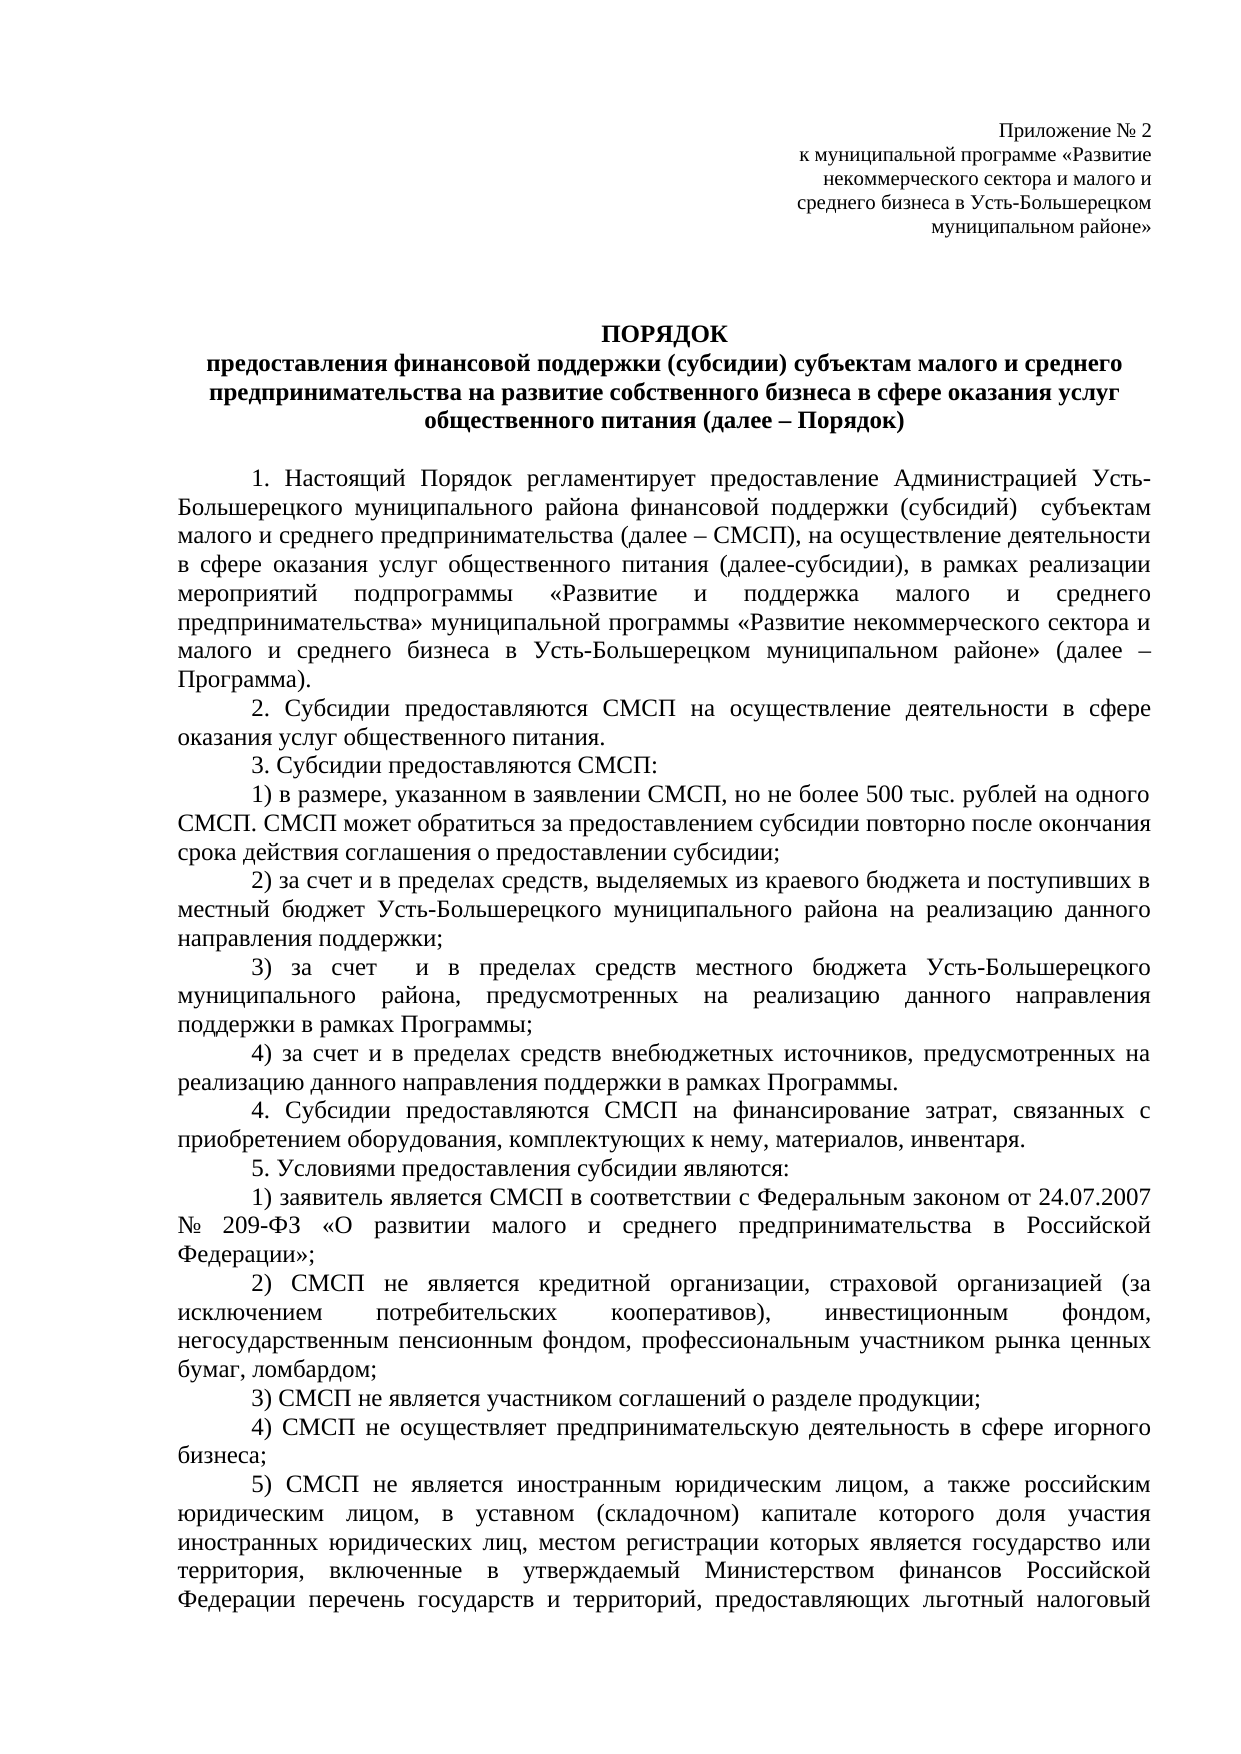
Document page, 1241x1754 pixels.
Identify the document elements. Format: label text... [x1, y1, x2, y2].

text 2) за счет и в пределах средств, выделяемых из краевого бюджета и поступивших в местный бюджет Усть-Большерецкого муниципального района на реализацию данного направления поддержки; [177, 866, 1152, 952]
text предоставления финансовой поддержки (субсидии) субъектам малого и среднего предпринимательства на развитие собственного бизнеса в сфере оказания услуг общественного питания (далее – Порядок) [177, 348, 1152, 434]
text 2) СМСП не является кредитной организации, страховой организацией (за исключением потребительских кооперативов), инвестиционным фондом, негосударственным пенсионным фондом, профессиональным участником рынка ценных бумаг, ломбардом; [177, 1268, 1152, 1383]
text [177, 1469, 1152, 1613]
text ПОРЯДОК [177, 319, 1152, 348]
text 2. Субсидии предоставляются СМСП на осуществление деятельности в сфере оказания услуг общественного питания. [177, 693, 1152, 751]
text 3) за счет и в пределах средств местного бюджета Усть-Большерецкого муниципального района, предусмотренных на реализацию данного направления поддержки в рамках Программы; [177, 952, 1152, 1038]
text 4. Субсидии предоставляются СМСП на финансирование затрат, связанных с приобретением оборудования, комплектующих к нему, материалов, инвентаря. [177, 1096, 1152, 1153]
text 4) за счет и в пределах средств внебюджетных источников, предусмотренных на реализацию данного направления поддержки в рамках Программы. [177, 1038, 1152, 1096]
text 1) заявитель является СМСП в соответствии с Федеральным законом от 24.07.2007 № 209-ФЗ «О развитии малого и среднего предпринимательства в Российской Федерации»; [177, 1182, 1152, 1268]
text 1) в размере, указанном в заявлении СМСП, но не более 500 тыс. рублей на одного СМСП. СМСП может обратиться за предоставлением субсидии повторно после окончания срока действия соглашения о предоставлении субсидии; [177, 779, 1152, 866]
text к муниципальной программе «Развитие некоммерческого сектора и малого и среднего бизнеса в Усть-Большерецком муниципальном районе» [768, 142, 1152, 238]
text 4) СМСП не осуществляет предпринимательскую деятельность в сфере игорного бизнеса; [177, 1412, 1152, 1469]
text 3) СМСП не является участником соглашений о разделе продукции; [177, 1383, 1152, 1412]
text 1. Настоящий Порядок регламентирует предоставление Администрацией Усть-Большерецкого муниципального района финансовой поддержки (субсидий) субъектам малого и среднего предпринимательства (далее – СМСП), на осуществление деятельности в сфере оказания услуг общественного питания (далее-субсидии), в рамках реализации мероприятий подпрограммы «Развитие и поддержка малого и среднего предпринимательства» муниципальной программы «Развитие некоммерческого сектора и малого и среднего бизнеса в Усть-Большерецком муниципальном районе» (далее – Программа). [177, 463, 1152, 693]
text 3. Субсидии предоставляются СМСП: [177, 751, 1152, 779]
text Приложение № 2 [812, 118, 1152, 142]
text 5. Условиями предоставления субсидии являются: [177, 1153, 1152, 1182]
